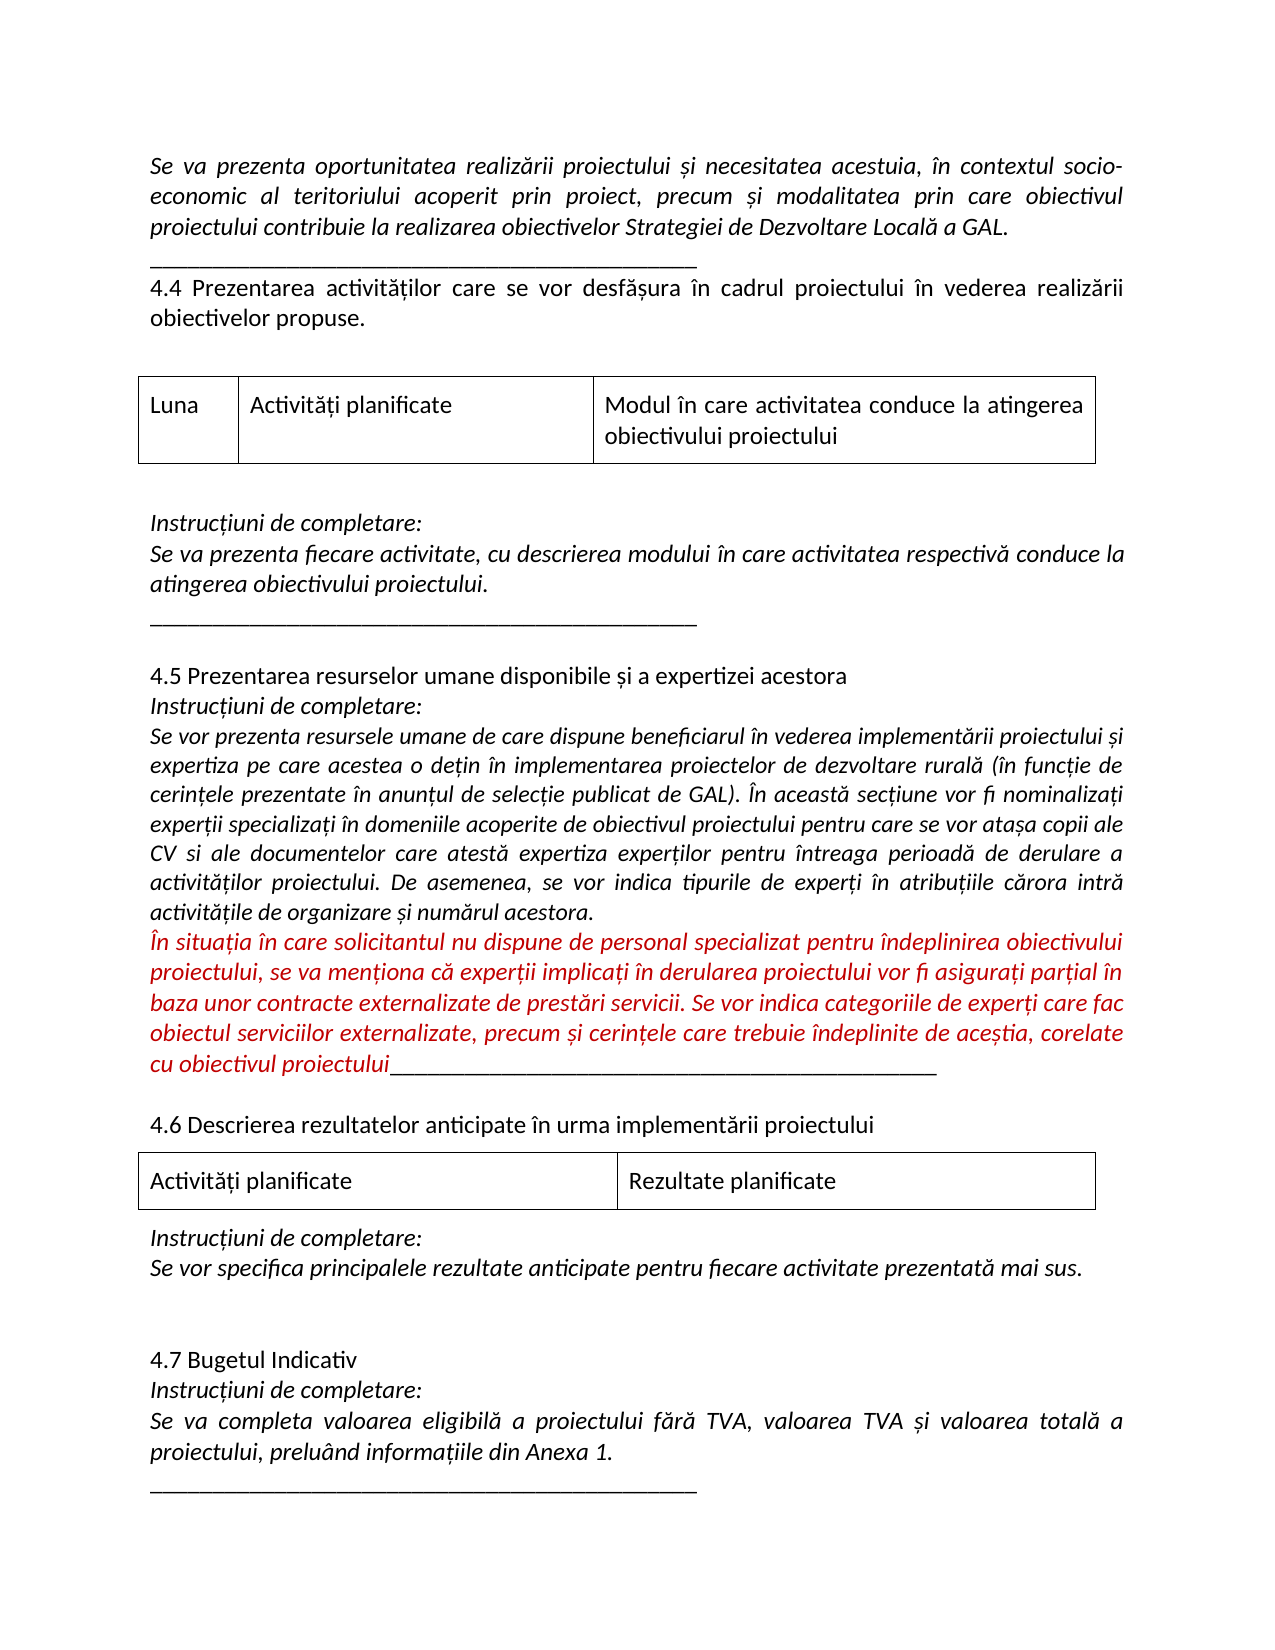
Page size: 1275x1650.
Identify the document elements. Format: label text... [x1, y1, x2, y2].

text 4.4 Prezentarea activităților care se vor desfășura în cadrul proiectului în vederea realizării obiectivelor propuse. [150, 272, 1125, 333]
text 4.6 Descrierea rezultatelor anticipate în urma implementării proiectului [150, 1109, 1125, 1139]
text Instrucțiuni de completare: [150, 507, 1125, 538]
text Instrucțiuni de completare: [150, 1222, 1125, 1253]
text 4.7 Bugetul Indicativ [150, 1344, 1125, 1375]
text ____________________________________________ [150, 242, 1125, 272]
text Se vor prezenta resursele umane de care dispune beneficiarul în vederea implementării proiectului și expertiza pe care acestea o dețin în implementarea proiectelor de dezvoltare rurală (în funcție de cerințele prezentate în anunțul de selecție publicat de GAL). În această secțiune vor fi nominalizați experții specializați în domeniile acoperite de obiectivul proiectului pentru care se vor atașa copii ale CV si ale documentelor care atestă expertiza experților pentru întreaga perioadă de derulare a activităților proiectului. De asemenea, se vor indica tipurile de experți în atribuțiile cărora intră activitățile de organizare și numărul acestora. [150, 721, 1125, 926]
text Se vor specifica principalele rezultate anticipate pentru fiecare activitate prezentată mai sus. [150, 1253, 1125, 1283]
text Se va completa valoarea eligibilă a proiectului fără TVA, valoarea TVA și valoarea totală a proiectului, preluând informațiile din Anexa 1. [150, 1405, 1125, 1466]
text Se va prezenta oportunitatea realizării proiectului și necesitatea acestuia, în contextul socio-economic al teritoriului acoperit prin proiect, precum și modalitatea prin care obiectivul proiectului contribuie la realizarea obiectivelor Strategiei de Dezvoltare Locală a GAL. [150, 150, 1125, 242]
table_header Activități planificate [239, 377, 593, 463]
table_header Activități planificate [139, 1153, 617, 1208]
text În situația în care solicitantul nu dispune de personal specializat pentru îndeplinirea obiectivului proiectului, se va menționa că experții implicați în derularea proiectului vor fi asigurați parțial în baza unor contracte externalizate de prestări servicii. Se vor indica categoriile de experți care fac obiectul serviciilor externalizate, precum și cerințele care trebuie îndeplinite de aceștia, corelate cu obiectivul proiectului____________________________________________ [150, 926, 1125, 1078]
table_header Modul în care activitatea conduce la atingerea obiectivului proiectului [594, 377, 1095, 463]
text 4.5 Prezentarea resurselor umane disponibile și a expertizei acestora [150, 660, 1125, 690]
text Instrucțiuni de completare: [150, 690, 1125, 721]
text Se va prezenta fiecare activitate, cu descrierea modului în care activitatea respectivă conduce la atingerea obiectivului proiectului. [150, 538, 1125, 599]
text ____________________________________________ [150, 599, 1125, 629]
text Instrucțiuni de completare: [150, 1375, 1125, 1405]
table_header Luna [139, 377, 238, 463]
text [150, 1466, 1125, 1497]
table_header Rezultate planificate [618, 1153, 1095, 1208]
